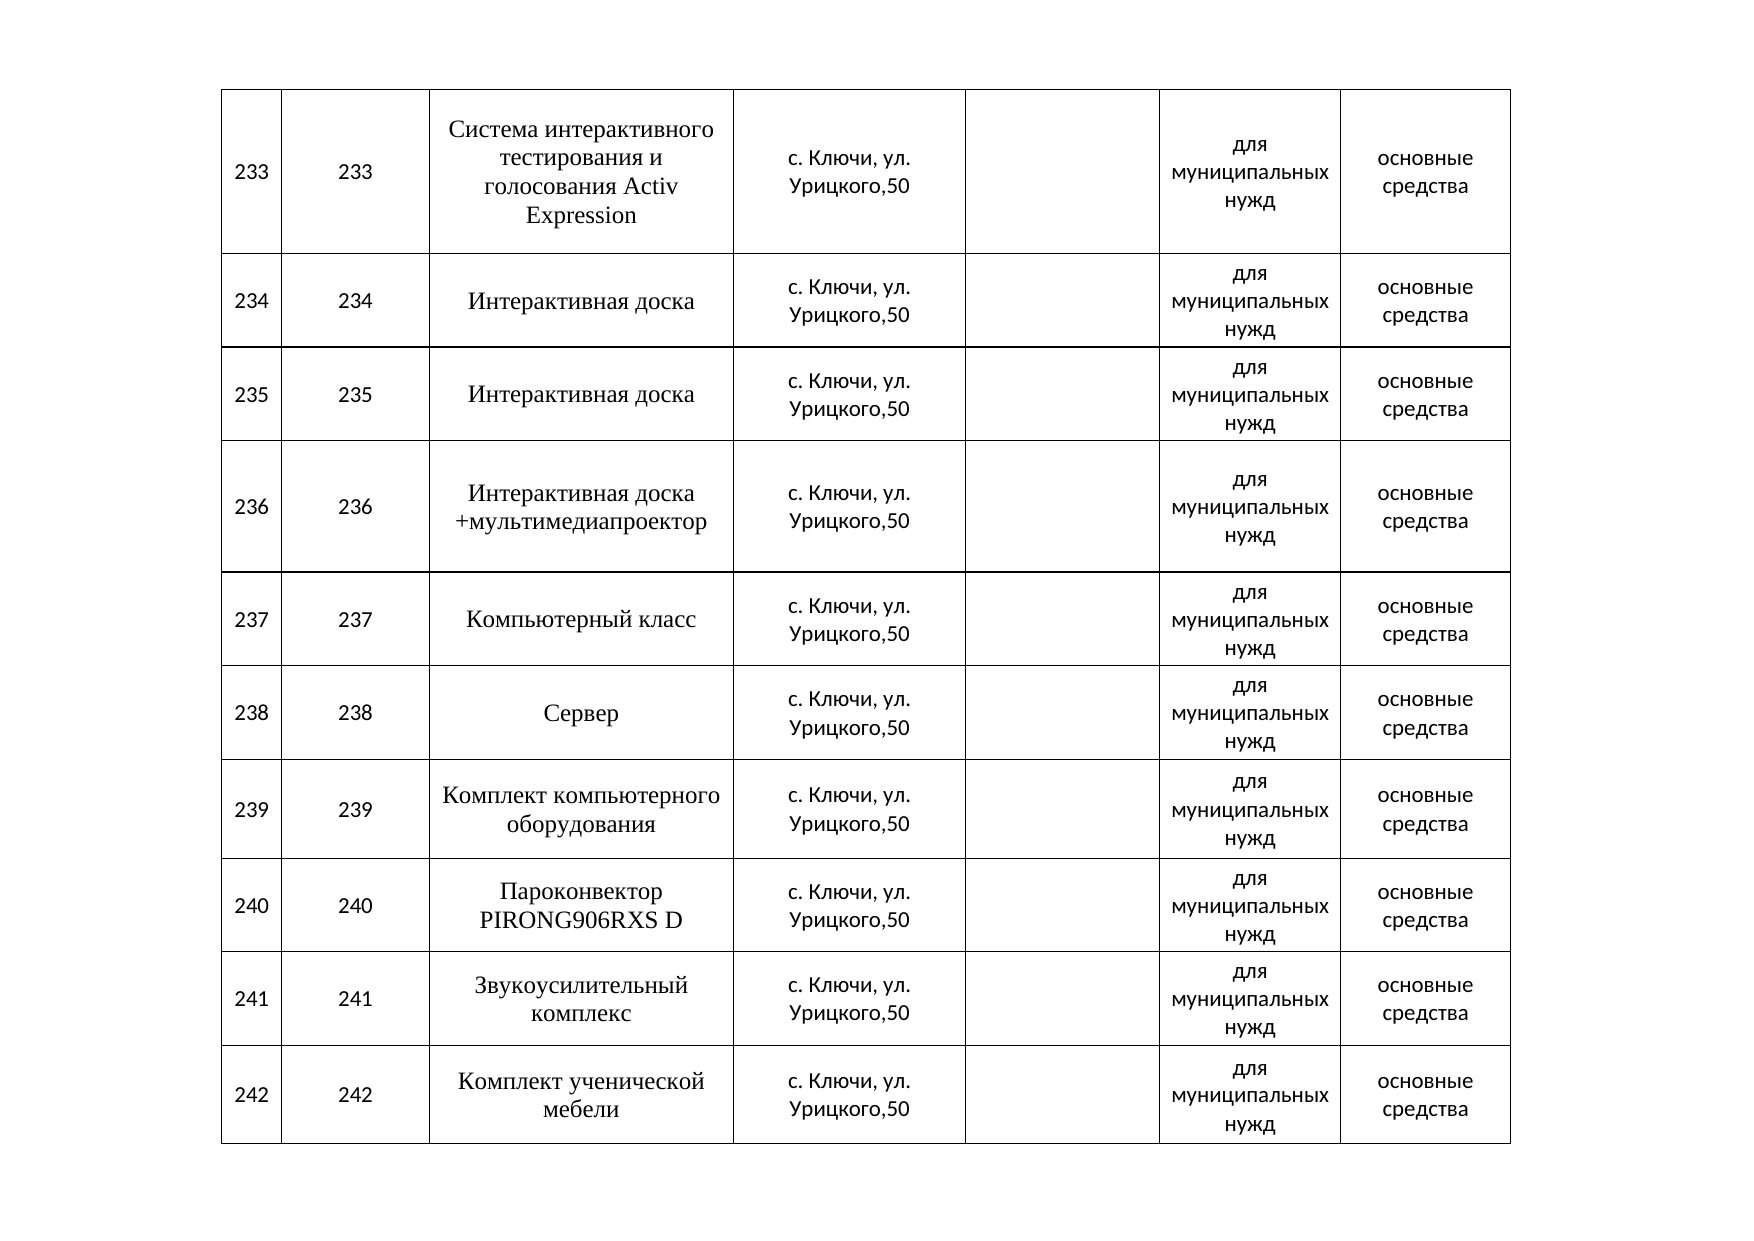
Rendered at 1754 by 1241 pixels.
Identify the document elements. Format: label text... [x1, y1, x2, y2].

table_cell Звукоусилительный комплекс [430, 952, 733, 1045]
table_cell основные средства [1341, 348, 1510, 440]
table_cell основные средства [1341, 441, 1510, 571]
table_cell [966, 760, 1159, 857]
table_cell 234 [222, 254, 281, 346]
table_cell Пароконвектор PIRONG906RХS D [430, 859, 733, 951]
table_cell Компьютерный класс [430, 573, 733, 665]
table_cell [966, 90, 1159, 253]
table_cell Интерактивная доска [430, 348, 733, 440]
table_cell для муниципальных нужд [1160, 441, 1340, 571]
table_cell 238 [282, 666, 429, 759]
table_cell 238 [222, 666, 281, 759]
table_cell 233 [222, 90, 281, 253]
table_cell Интерактивная доска [430, 254, 733, 346]
table_cell [966, 254, 1159, 346]
table_cell [966, 348, 1159, 440]
table_cell 239 [282, 760, 429, 857]
table_cell для муниципальных нужд [1160, 760, 1340, 857]
table_cell 235 [282, 348, 429, 440]
table_cell основные средства [1341, 90, 1510, 253]
table_cell с. Ключи, ул. Урицкого,50 [734, 441, 965, 571]
table_cell 233 [282, 90, 429, 253]
table_cell основные средства [1341, 760, 1510, 857]
table_cell 242 [222, 1046, 281, 1143]
table_cell с. Ключи, ул. Урицкого,50 [734, 254, 965, 346]
table_cell 236 [282, 441, 429, 571]
table_cell 242 [282, 1046, 429, 1143]
table_cell с. Ключи, ул. Урицкого,50 [734, 666, 965, 759]
table_cell [966, 573, 1159, 665]
table_cell [966, 859, 1159, 951]
table_cell Система интерактивного тестирования и голосования Activ Expression [430, 90, 733, 253]
table_cell для муниципальных нужд [1160, 666, 1340, 759]
table_cell 234 [282, 254, 429, 346]
table_cell Интерактивная доска +мультимедиапроектор [430, 441, 733, 571]
table_cell с. Ключи, ул. Урицкого,50 [734, 573, 965, 665]
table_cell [734, 90, 965, 253]
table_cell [1160, 90, 1340, 253]
table_cell Комплект компьютерного оборудования [430, 760, 733, 857]
table_cell 237 [222, 573, 281, 665]
table_cell [966, 666, 1159, 759]
table_cell основные средства [1341, 666, 1510, 759]
table_cell основные средства [1341, 952, 1510, 1045]
table_cell основные средства [1341, 254, 1510, 346]
table_cell для муниципальных нужд [1160, 952, 1340, 1045]
table_cell с. Ключи, ул. Урицкого,50 [734, 760, 965, 857]
table_cell основные средства [1341, 573, 1510, 665]
table_cell 241 [282, 952, 429, 1045]
table_cell Комплект ученической мебели [430, 1046, 733, 1143]
table_cell 237 [282, 573, 429, 665]
table_cell для муниципальных нужд [1160, 859, 1340, 951]
table_cell с. Ключи, ул. Урицкого,50 [734, 859, 965, 951]
table_cell Сервер [430, 666, 733, 759]
table_cell 235 [222, 348, 281, 440]
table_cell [734, 1046, 965, 1143]
table_cell [966, 1046, 1159, 1143]
table_cell 236 [222, 441, 281, 571]
table_cell 239 [222, 760, 281, 857]
table_cell для муниципальных нужд [1160, 254, 1340, 346]
table_cell [966, 441, 1159, 571]
table_cell 240 [282, 859, 429, 951]
table_cell для муниципальных нужд [1160, 348, 1340, 440]
table_cell основные средства [1341, 859, 1510, 951]
table_cell с. Ключи, ул. Урицкого,50 [734, 952, 965, 1045]
table_cell с. Ключи, ул. Урицкого,50 [734, 348, 965, 440]
table_cell основные средства [1341, 1046, 1510, 1143]
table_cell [1160, 1046, 1340, 1143]
table_cell для муниципальных нужд [1160, 573, 1340, 665]
table_cell [966, 952, 1159, 1045]
table_cell 240 [222, 859, 281, 951]
table_cell 241 [222, 952, 281, 1045]
